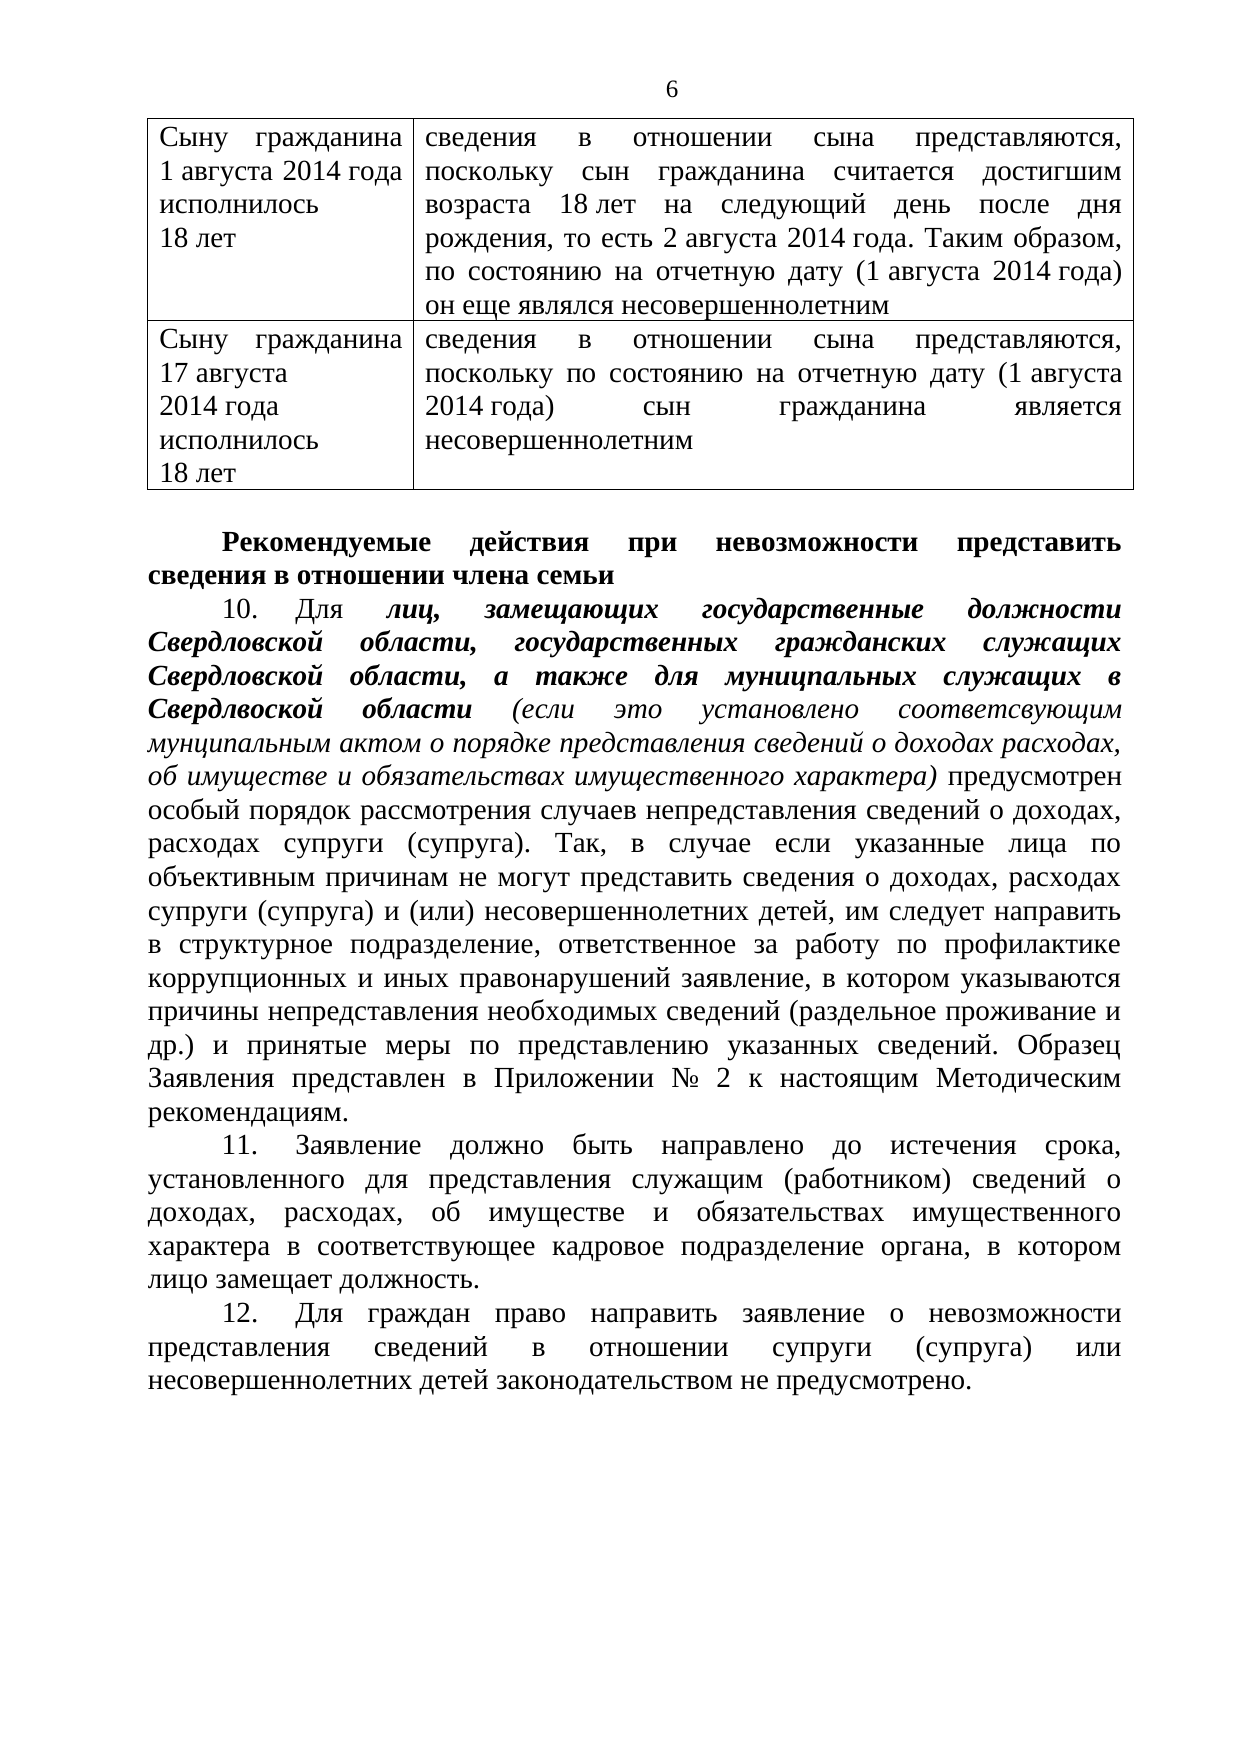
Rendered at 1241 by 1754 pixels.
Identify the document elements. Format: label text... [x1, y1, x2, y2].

text Рекомендуемые действия при невозможности представить сведения в отношении члена семьи [148, 524, 1122, 591]
table_cell сведения в отношении сына представляются, поскольку сын гражданина считается достигшим возраста 18 лет на следующий день после дня рождения, то есть 2 августа 2014 года. Таким образом, по состоянию на отчетную дату (1 августа 2014 года) он еще являлся несовершеннолетним [414, 119, 1133, 320]
list Для лиц, замещающих государственные должности Свердловской области, государственных гражданских служащих Свердловской области, а также для муницпальных служащих в Свердлвоской области (если это установлено соответсвующим мунципальным актом о порядке представления сведений о доходах расходах, об имуществе и обязательствах имущественного характера) предусмотрен особый порядок рассмотрения случаев непредставления сведений о доходах, расходах супруги (супруга). Так, в случае если указанные лица по объективным причинам не могут представить сведения о доходах, расходах супруги (супруга) и (или) несовершеннолетних детей, им следует направить в структурное подразделение, ответственное за работу по профилактике коррупционных и иных правонарушений заявление, в котором указываются причины непредставления необходимых сведений (раздельное проживание и др.) и принятые меры по представлению указанных сведений. Образец Заявления представлен в Приложении № 2 к настоящим Методическим рекомендациям. [148, 591, 1122, 1127]
table_cell Сыну гражданина 17 августа 2014 года исполнилось 18 лет [148, 321, 413, 489]
list Заявление должно быть направлено до истечения срока, установленного для представления служащим (работником) сведений о доходах, расходах, об имуществе и обязательствах имущественного характера в соответствующее кадровое подразделение органа, в котором лицо замещает должность. [148, 1127, 1122, 1295]
list Для граждан право направить заявление о невозможности представления сведений в отношении супруги (супруга) или несовершеннолетних детей законодательством не предусмотрено. [148, 1295, 1122, 1396]
table_cell сведения в отношении сына представляются, поскольку по состоянию на отчетную дату (1 августа 2014 года) сын гражданина является несовершеннолетним [414, 321, 1133, 489]
table_cell Сыну гражданина 1 августа 2014 года исполнилось 18 лет [148, 119, 413, 320]
